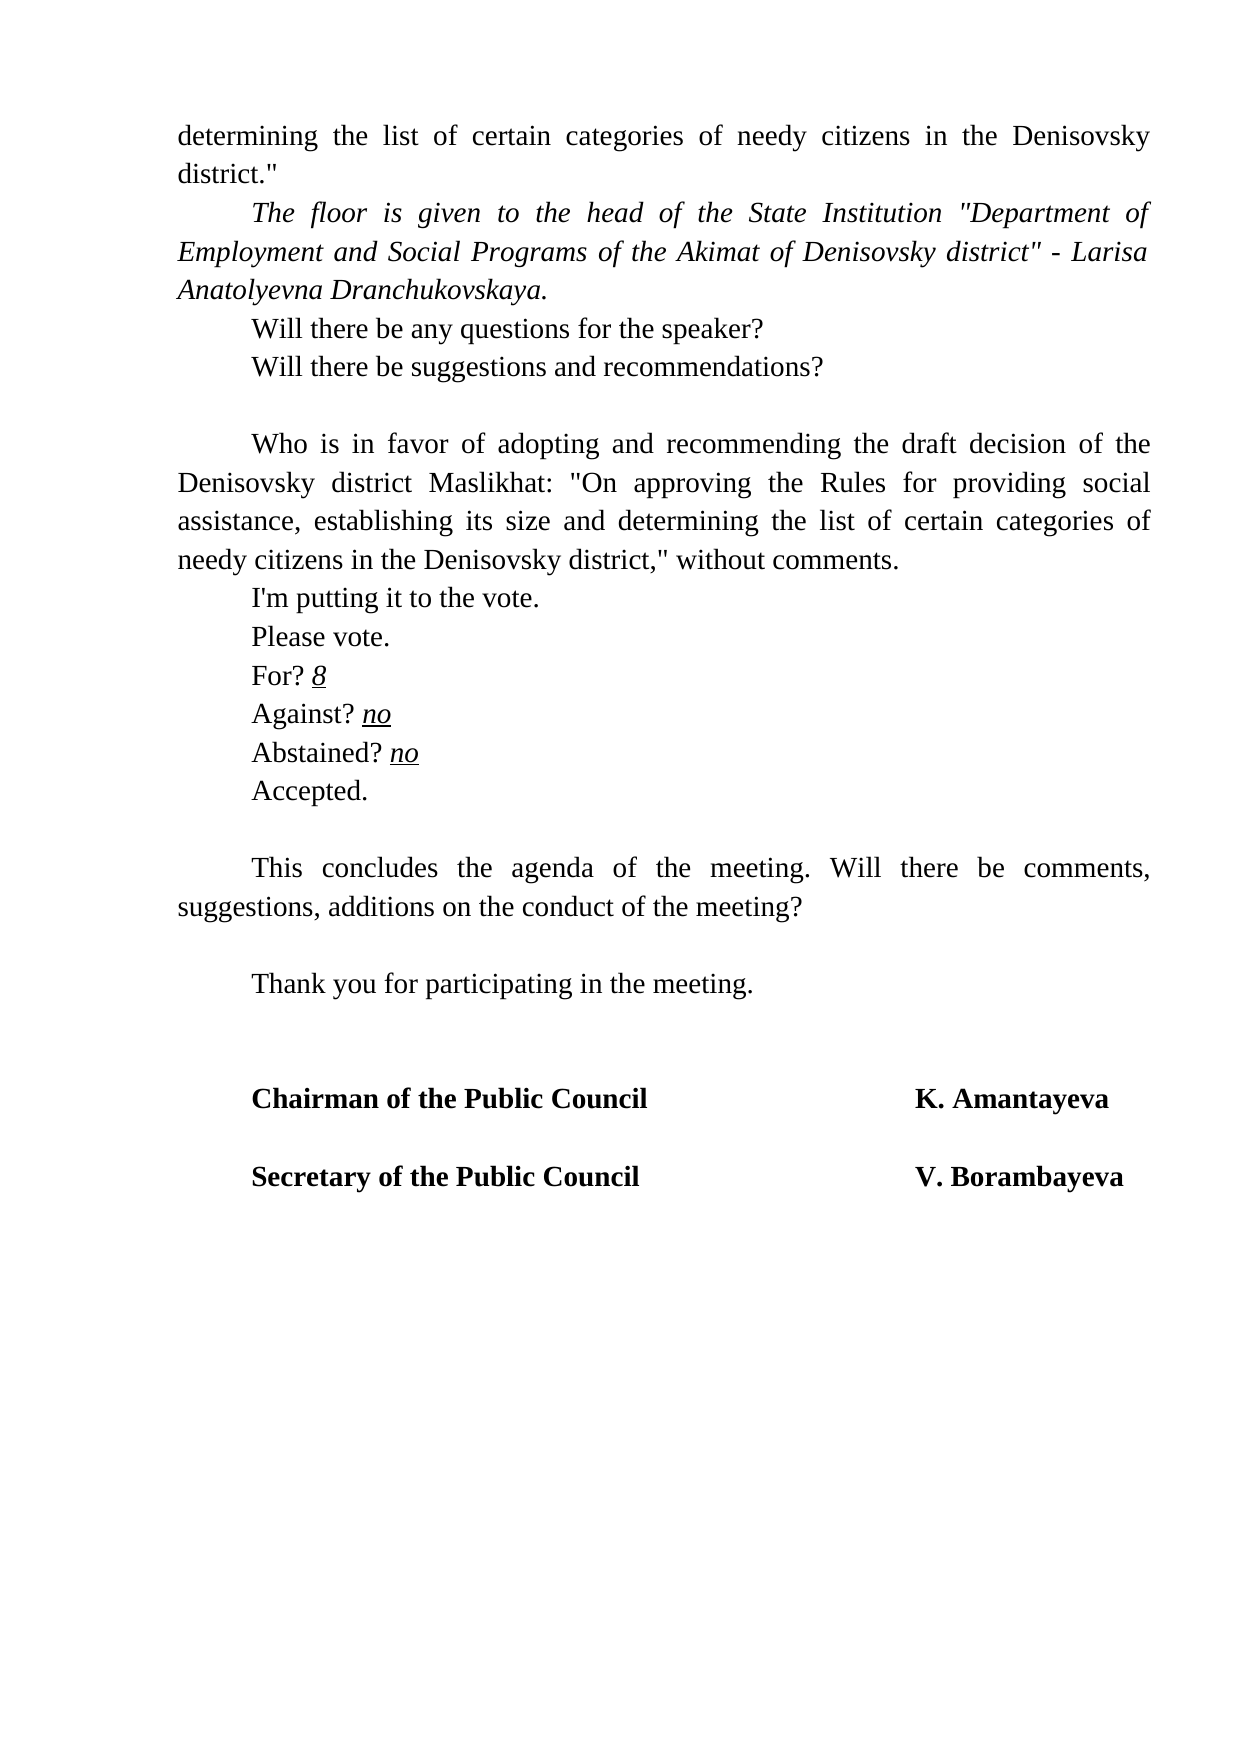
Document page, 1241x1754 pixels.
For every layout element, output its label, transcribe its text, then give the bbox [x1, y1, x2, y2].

text This concludes the agenda of the meeting. Will there be comments, suggestions, additions on the conduct of the meeting? [177, 850, 1152, 922]
text Thank you for participating in the meeting. [177, 966, 1152, 999]
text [177, 118, 1152, 190]
text Will there be suggestions and recommendations? [177, 349, 1152, 383]
text Secretary of the Public Council V. Borambayeva [177, 1159, 1152, 1192]
text Will there be any questions for the speaker? [177, 311, 1152, 344]
text Please vote. [177, 619, 1152, 653]
text I'm putting it to the vote. [177, 581, 1152, 614]
text Who is in favor of adopting and recommending the draft decision of the Denisovsky district Maslikhat: "On approving the Rules for providing social assistance, establishing its size and determining the list of certain categories of needy citizens in the Denisovsky district," without comments. [177, 426, 1152, 576]
text Chairman of the Public Council K. Amantayeva [177, 1082, 1152, 1115]
text Accepted. [177, 773, 1152, 807]
text Against? no [177, 696, 1152, 730]
text Abstained? no [177, 735, 1152, 768]
text For? 8 [177, 658, 1152, 691]
text The floor is given to the head of the State Institution "Department of Employment and Social Programs of the Akimat of Denisovsky district" - Larisa Anatolyevna Dranchukovskaya. [177, 195, 1152, 306]
